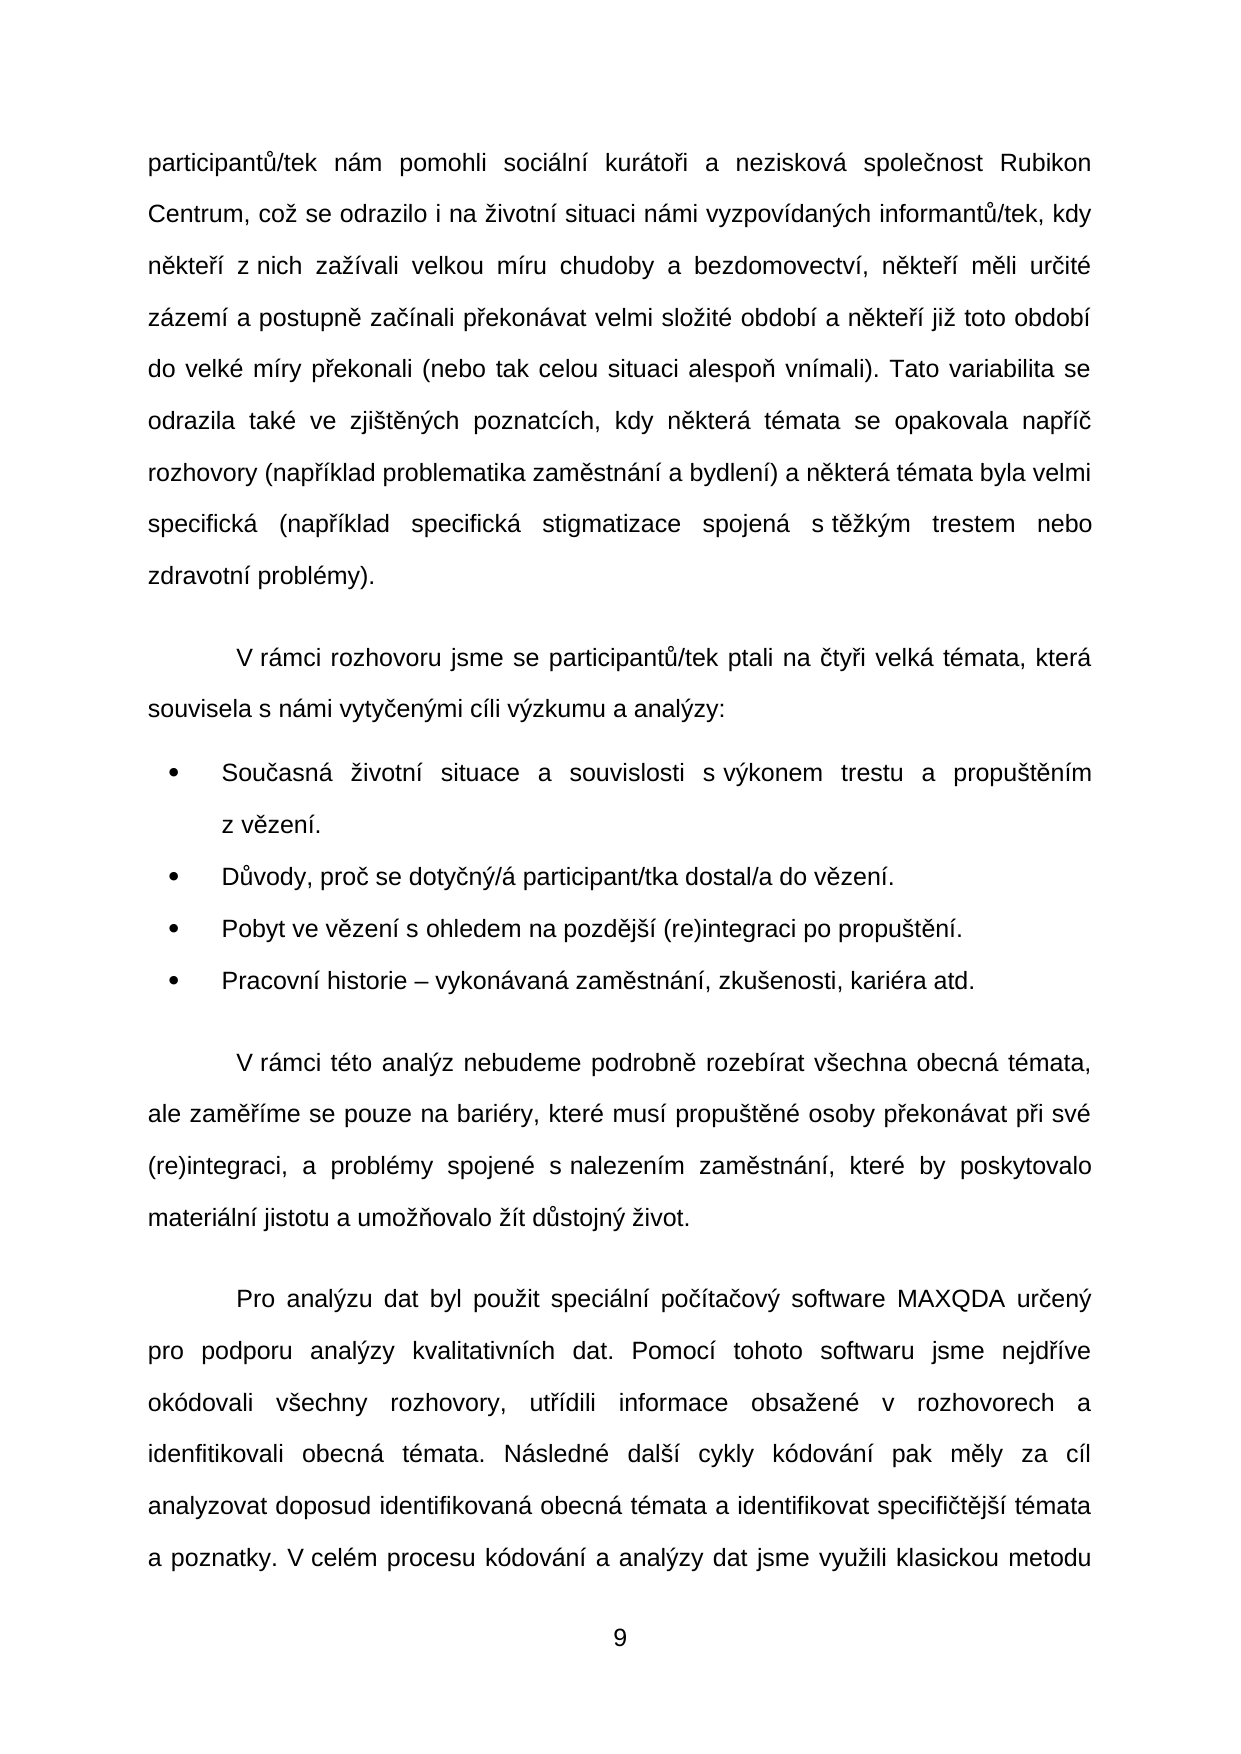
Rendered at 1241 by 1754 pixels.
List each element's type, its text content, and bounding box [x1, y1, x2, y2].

text V rámci této analýz nebudeme podrobně rozebírat všechna obecná témata, ale zaměříme se pouze na bariéry, které musí propuštěné osoby překonávat při své (re)integraci, a problémy spojené s nalezením zaměstnání, které by poskytovalo materiální jistotu a umožňovalo žít důstojný život. [148, 1047, 1093, 1231]
list Pobyt ve vězení s ohledem na pozdější (re)integraci po propuštění. [169, 914, 1093, 943]
list Současná životní situace a souvislosti s výkonem trestu a propuštěním z vězení. [169, 758, 1093, 839]
list Pracovní historie – vykonávaná zaměstnání, zkušenosti, kariéra atd. [169, 966, 1093, 994]
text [148, 148, 1093, 590]
list Důvody, proč se dotyčný/á participant/tka dostal/a do vězení. [169, 862, 1093, 891]
text V rámci rozhovoru jsme se participantů/tek ptali na čtyři velká témata, která souvisela s námi vytyčenými cíli výzkumu a analýzy: [148, 643, 1093, 723]
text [148, 1284, 1093, 1571]
